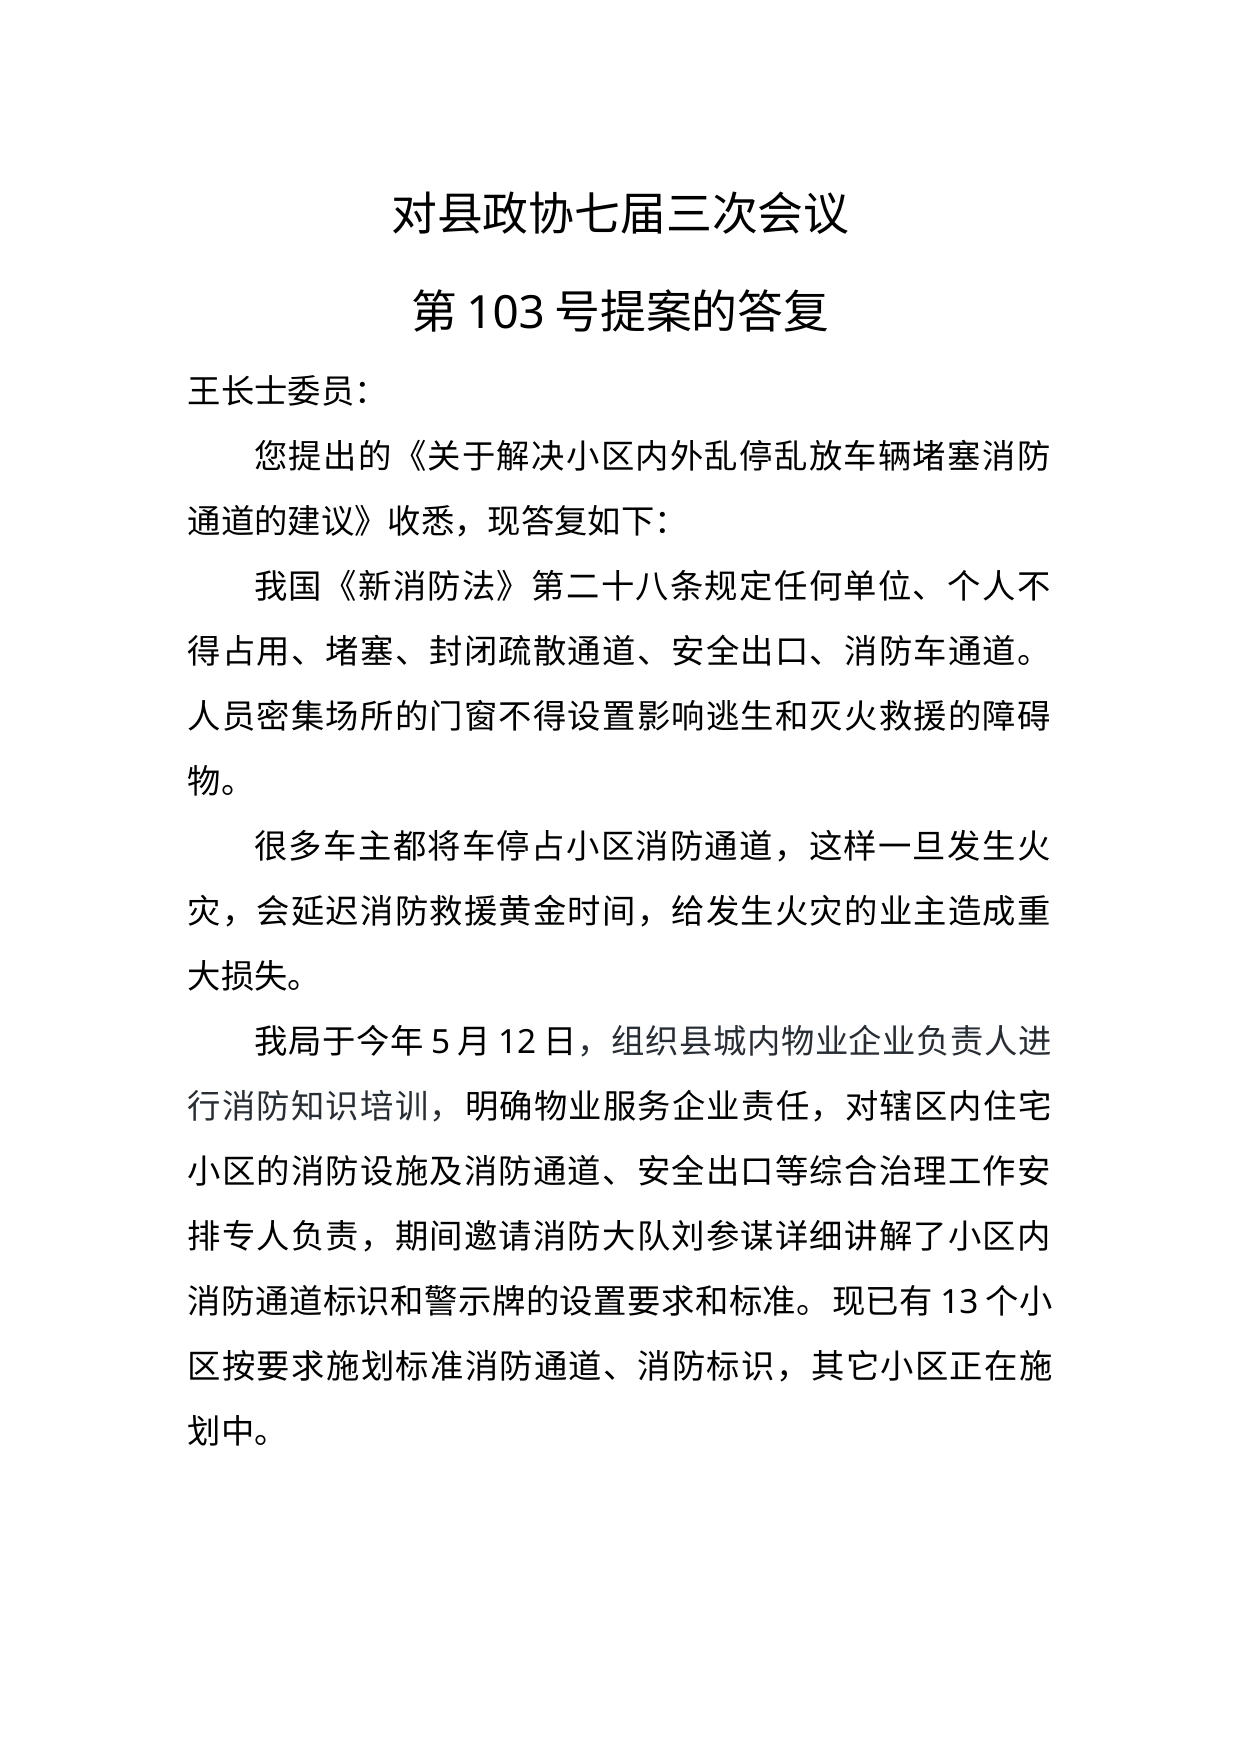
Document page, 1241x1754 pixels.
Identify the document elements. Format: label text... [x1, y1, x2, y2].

text 王长士委员： [187, 357, 1053, 422]
text 我国《新消防法》第二十八条规定任何单位、个人不得占用、堵塞、封闭疏散通道、安全出口、消防车通道。人员密集场所的门窗不得设置影响逃生和灭火救援的障碍物。 [187, 552, 1053, 812]
text 您提出的《关于解决小区内外乱停乱放车辆堵塞消防通道的建议》收悉，现答复如下： [187, 422, 1053, 552]
text 对县政协七届三次会议 [187, 162, 1053, 259]
text 很多车主都将车停占小区消防通道，这样一旦发生火灾，会延迟消防救援黄金时间，给发生火灾的业主造成重大损失。 [187, 812, 1053, 1007]
text 第103号提案的答复 [187, 259, 1053, 357]
text 我局于今年5月12日，组织县城内物业企业负责人进行消防知识培训，明确物业服务企业责任，对辖区内住宅小区的消防设施及消防通道、安全出口等综合治理工作安排专人负责，期间邀请消防大队刘参谋详细讲解了小区内消防通道标识和警示牌的设置要求和标准。现已有13个小区按要求施划标准消防通道、消防标识，其它小区正在施划中。 [187, 1007, 1053, 1462]
